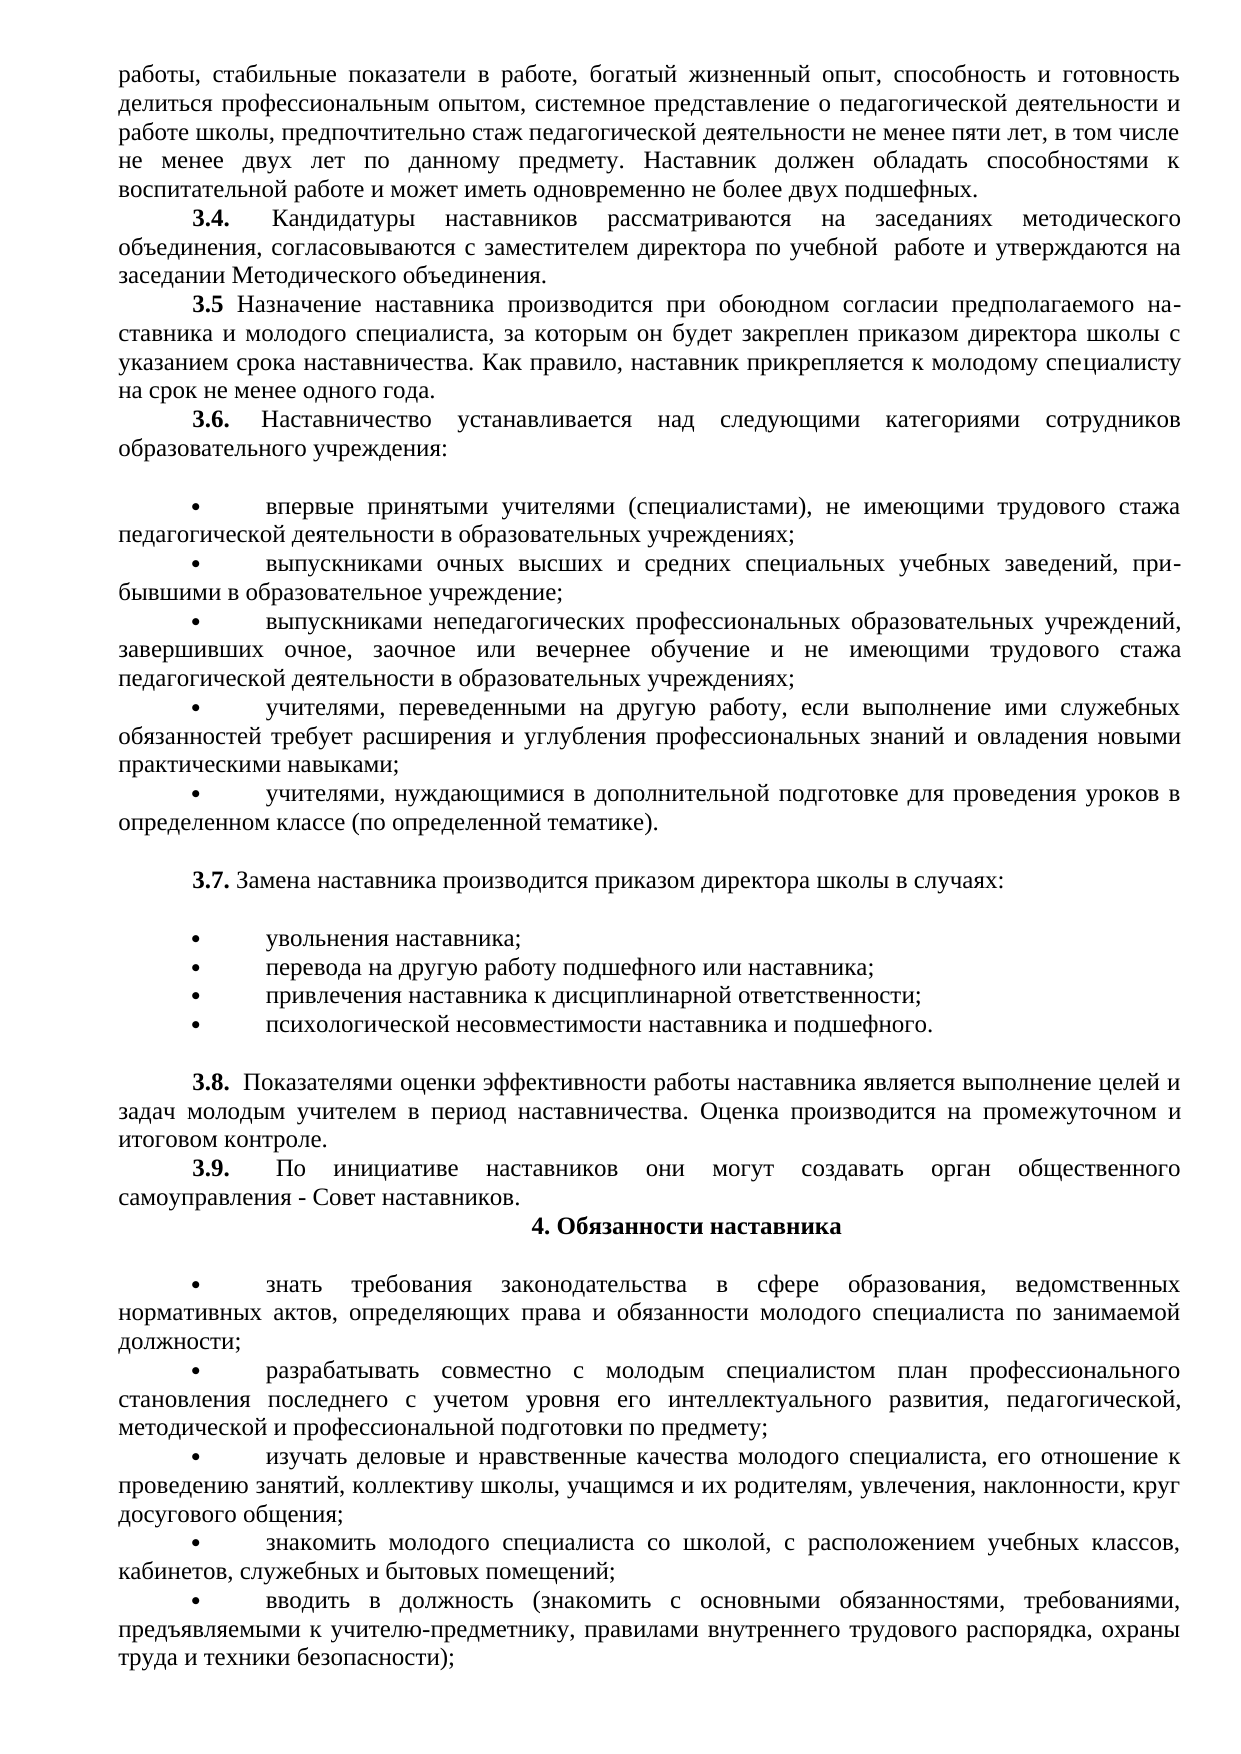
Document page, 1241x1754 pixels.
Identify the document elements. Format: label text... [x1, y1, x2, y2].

text 3.8. Показателями оценки эффективности работы наставника является выполнение целей и задач молодым учителем в период наставничества. Оценка производится на промежуточном и итоговом контроле. [118, 1067, 1181, 1153]
list впервые принятыми учителями (специалистами), не имеющими трудового стажа педагогической деятельности в образовательных учреждениях; [118, 491, 1181, 548]
list знакомить молодого специалиста со школой, с расположением учебных классов, кабинетов, служебных и бытовых помещений; [118, 1527, 1181, 1585]
list учителями, переведенными на другую работу, если выполнение ими служебных обязанностей требует расширения и углубления профессиональных знаний и овладения новыми практическими навыками; [118, 692, 1181, 778]
text 3.7. Замена наставника производится приказом директора школы в случаях: [118, 865, 1181, 894]
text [118, 59, 1181, 203]
text 3.5 Назначение наставника производится при обоюдном согласии предполагаемого наставника и молодого специалиста, за которым он будет закреплен приказом директора школы с указанием срока наставничества. Как правило, наставник прикрепляется к молодому специалисту на срок не менее одного года. [118, 289, 1181, 404]
text 3.6. Наставничество устанавливается над следующими категориями сотрудников образовательного учреждения: [118, 404, 1181, 462]
list выпускниками непедагогических профессиональных образовательных учреждений, завершивших очное, заочное или вечернее обучение и не имеющими трудового стажа педагогической деятельности в образовательных учреждениях; [118, 606, 1181, 692]
list привлечения наставника к дисциплинарной ответственности; [118, 980, 1181, 1009]
text 3.9. По инициативе наставников они могут создавать орган общественного самоуправления - Совет наставников. [118, 1153, 1181, 1211]
list психологической несовместимости наставника и подшефного. [118, 1009, 1181, 1038]
list учителями, нуждающимися в дополнительной подготовке для проведения уроков в определенном классе (по определенной тематике). [118, 778, 1181, 836]
text 3.4. Кандидатуры наставников рассматриваются на заседаниях методического объединения, согласовываются с заместителем директора по учебной работе и утверждаются на заседании Методического объединения. [118, 203, 1181, 289]
list выпускниками очных высших и средних специальных учебных заведений, прибывшими в образовательное учреждение; [118, 548, 1181, 606]
list вводить в должность (знакомить с основными обязанностями, требованиями, предъявляемыми к учителю-предметнику, правилами внутреннего трудового распорядка, охраны труда и техники безопасности); [118, 1585, 1181, 1671]
list изучать деловые и нравственные качества молодого специалиста, его отношение к проведению занятий, коллективу школы, учащимся и их родителям, увлечения, наклонности, круг досугового общения; [118, 1441, 1181, 1527]
list разрабатывать совместно с молодым специалистом план профессионального становления последнего с учетом уровня его интеллектуального развития, педагогической, методической и профессиональной подготовки по предмету; [118, 1355, 1181, 1441]
list перевода на другую работу подшефного или наставника; [118, 952, 1181, 980]
list знать требования законодательства в сфере образования, ведомственных нормативных актов, определяющих права и обязанности молодого специалиста по занимаемой должности; [118, 1269, 1181, 1355]
list увольнения наставника; [118, 923, 1181, 952]
text 4. Обязанности наставника [118, 1211, 1181, 1239]
